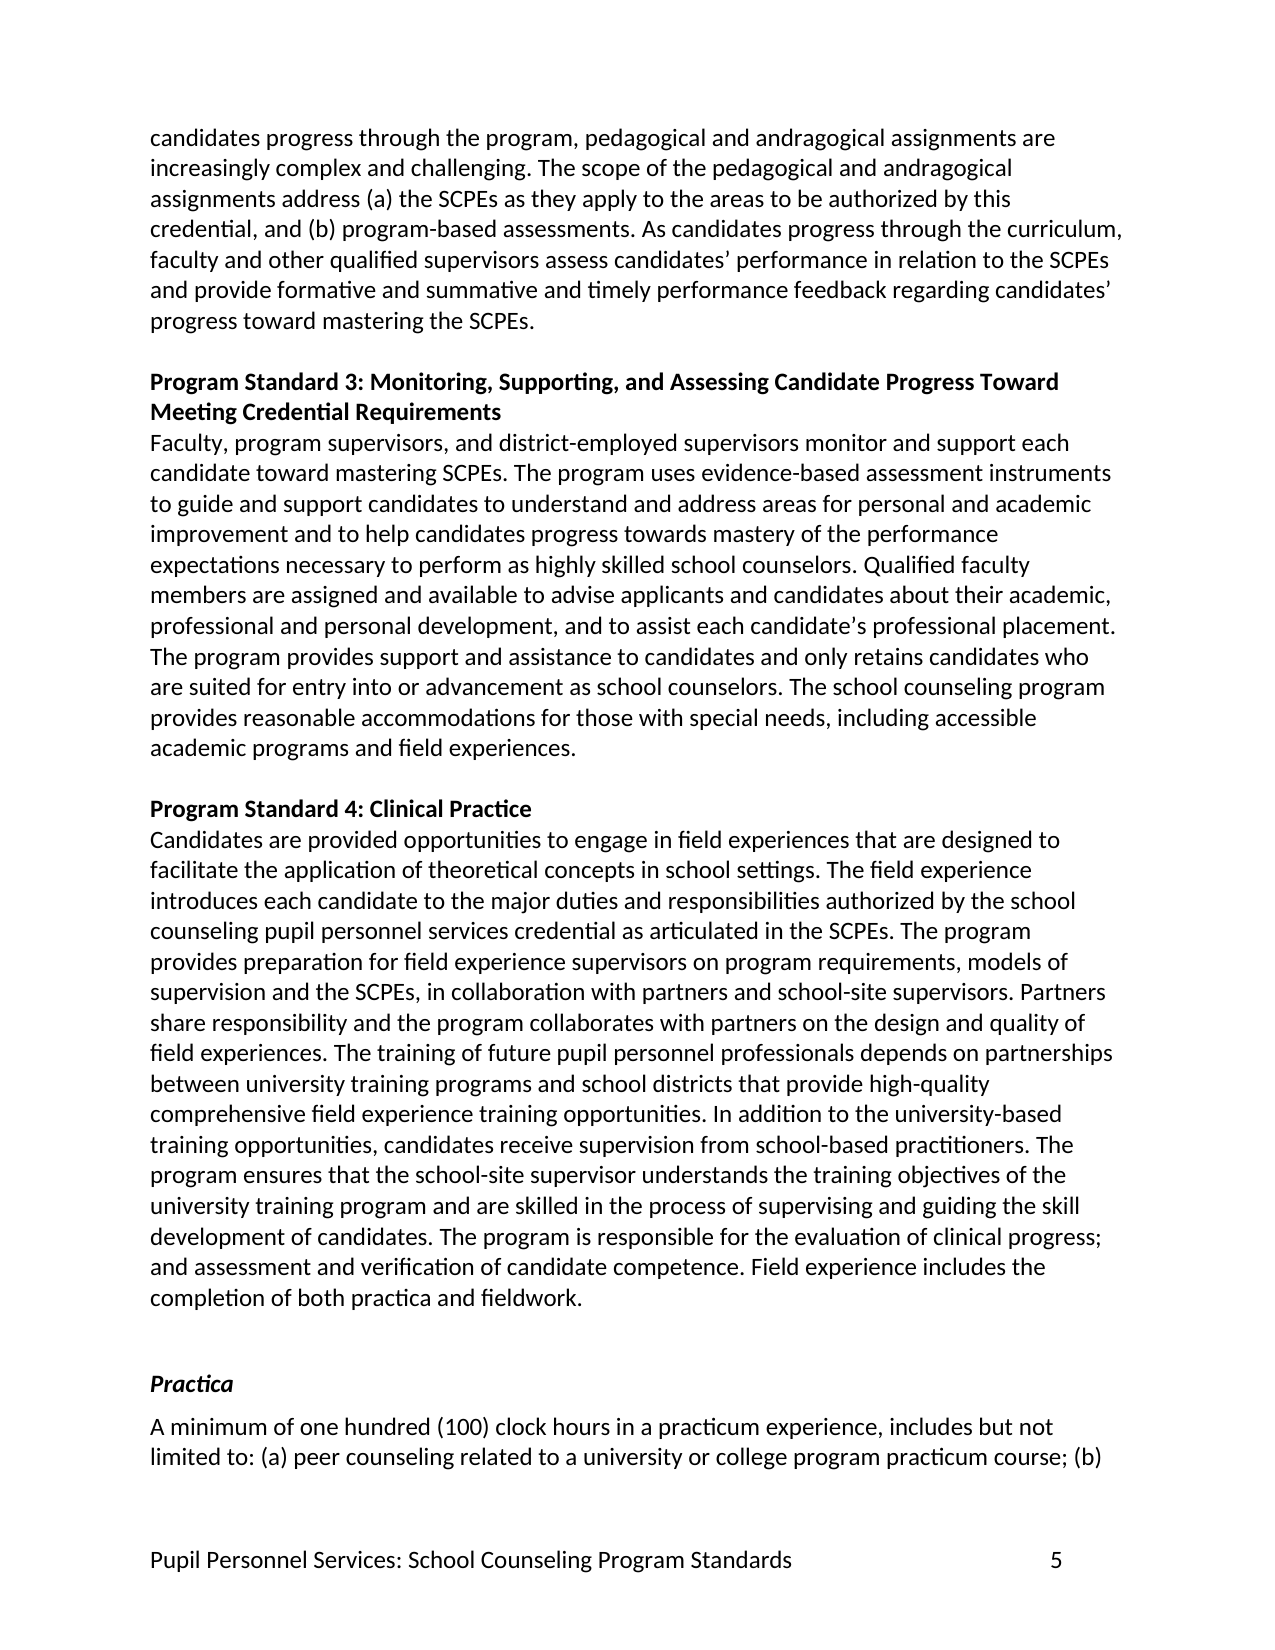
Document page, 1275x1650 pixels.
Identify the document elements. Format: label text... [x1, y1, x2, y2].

text Faculty, program supervisors, and district-employed supervisors monitor and support each candidate toward mastering SCPEs. The program uses evidence-based assessment instruments to guide and support candidates to understand and address areas for personal and academic improvement and to help candidates progress towards mastery of the performance expectations necessary to perform as highly skilled school counselors. Qualified faculty members are assigned and available to advise applicants and candidates about their academic, professional and personal development, and to assist each candidate’s professional placement. The program provides support and assistance to candidates and only retains candidates who are suited for entry into or advancement as school counselors. The school counseling program provides reasonable accommodations for those with special needs, including accessible academic programs and field experiences. [150, 427, 1125, 763]
subtitle Program Standard 4: Clinical Practice [150, 793, 1125, 824]
text Candidates are provided opportunities to engage in field experiences that are designed to facilitate the application of theoretical concepts in school settings. The field experience introduces each candidate to the major duties and responsibilities authorized by the school counseling pupil personnel services credential as articulated in the SCPEs. The program provides preparation for field experience supervisors on program requirements, models of supervision and the SCPEs, in collaboration with partners and school-site supervisors. Partners share responsibility and the program collaborates with partners on the design and quality of field experiences. The training of future pupil personnel professionals depends on partnerships between university training programs and school districts that provide high-quality comprehensive field experience training opportunities. In addition to the university-based training opportunities, candidates receive supervision from school-based practitioners. The program ensures that the school-site supervisor understands the training objectives of the university training program and are skilled in the process of supervising and guiding the skill development of candidates. The program is responsible for the evaluation of clinical progress; and assessment and verification of candidate competence. Field experience includes the completion of both practica and fieldwork. [150, 824, 1125, 1312]
subtitle Practica [150, 1368, 1125, 1398]
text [150, 1411, 1125, 1472]
subtitle Program Standard 3: Monitoring, Supporting, and Assessing Candidate Progress Toward Meeting Credential Requirements [150, 366, 1125, 427]
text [150, 122, 1125, 336]
